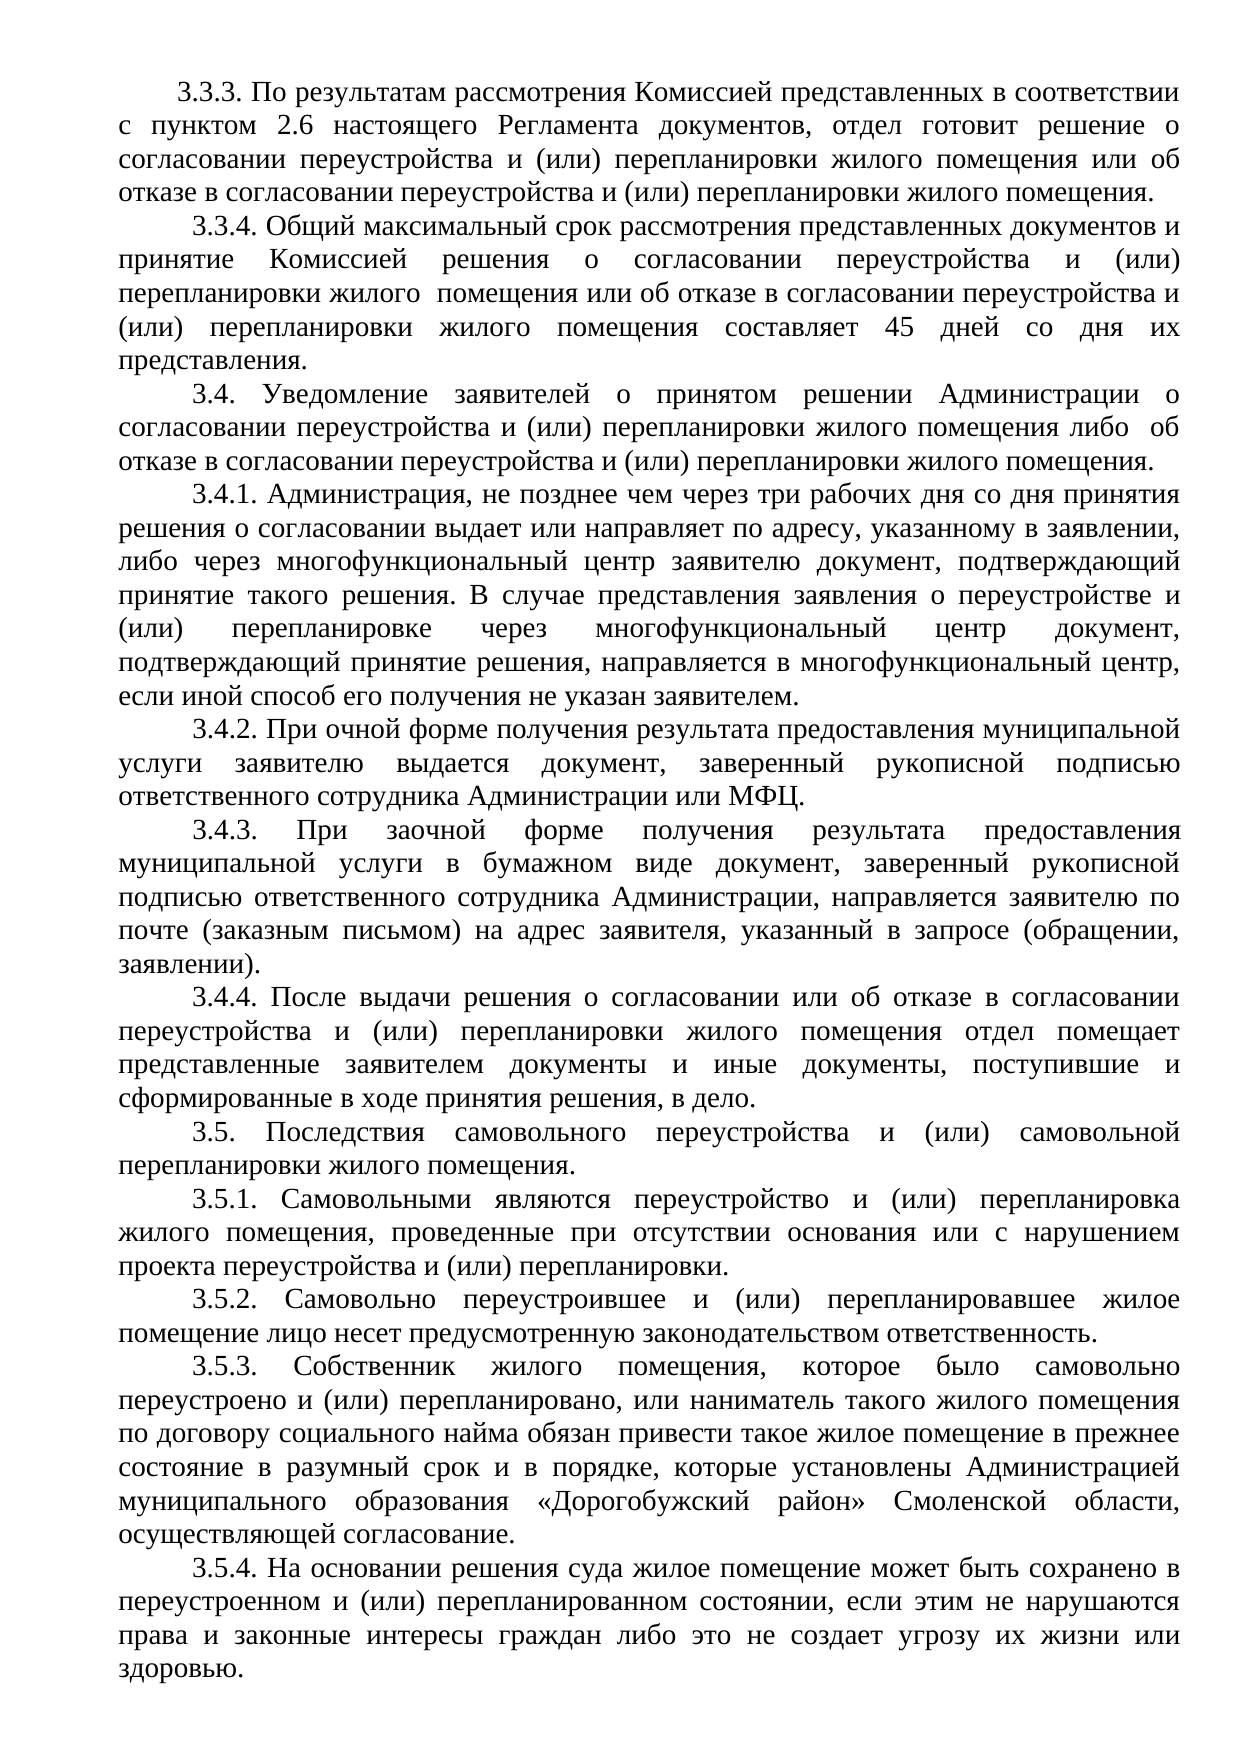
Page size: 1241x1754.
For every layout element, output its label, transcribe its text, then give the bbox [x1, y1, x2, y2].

text 3.5.4. На основании решения суда жилое помещение может быть сохранено в переустроенном и (или) перепланированном состоянии, если этим не нарушаются права и законные интересы граждан либо это не создает угрозу их жизни или здоровью. [118, 1550, 1181, 1684]
text 3.3.4. Общий максимальный срок рассмотрения представленных документов и принятие Комиссией решения о согласовании переустройства и (или) перепланировки жилого помещения или об отказе в согласовании переустройства и (или) перепланировки жилого помещения составляет 45 дней со дня их представления. [118, 208, 1181, 376]
text 3.4.4. После выдачи решения о согласовании или об отказе в согласовании переустройства и (или) перепланировки жилого помещения отдел помещает представленные заявителем документы и иные документы, поступившие и сформированные в ходе принятия решения, в дело. [118, 979, 1181, 1114]
text 3.4.3. При заочной форме получения результата предоставления муниципальной услуги в бумажном виде документ, заверенный рукописной подписью ответственного сотрудника Администрации, направляется заявителю по почте (заказным письмом) на адрес заявителя, указанный в запросе (обращении, заявлении). [118, 812, 1181, 979]
text 3.4.2. При очной форме получения результата предоставления муниципальной услуги заявителю выдается документ, заверенный рукописной подписью ответственного сотрудника Администрации или МФЦ. [118, 711, 1181, 812]
text 3.3.3. По результатам рассмотрения Комиссией представленных в соответствии с пунктом 2.6 настоящего Регламента документов, отдел готовит решение о согласовании переустройства и (или) перепланировки жилого помещения или об отказе в согласовании переустройства и (или) перепланировки жилого помещения. [118, 74, 1181, 208]
text 3.5. Последствия самовольного переустройства и (или) самовольной перепланировки жилого помещения. [118, 1114, 1181, 1181]
text 3.4. Уведомление заявителей о принятом решении Администрации о согласовании переустройства и (или) перепланировки жилого помещения либо об отказе в согласовании переустройства и (или) перепланировки жилого помещения. [118, 376, 1181, 476]
text 3.5.2. Самовольно переустроившее и (или) перепланировавшее жилое помещение лицо несет предусмотренную законодательством ответственность. [118, 1281, 1181, 1348]
text 3.5.1. Самовольными являются переустройство и (или) перепланировка жилого помещения, проведенные при отсутствии основания или с нарушением проекта переустройства и (или) перепланировки. [118, 1181, 1181, 1281]
text 3.4.1. Администрация, не позднее чем через три рабочих дня со дня принятия решения о согласовании выдает или направляет по адресу, указанному в заявлении, либо через многофункциональный центр заявителю документ, подтверждающий принятие такого решения. В случае представления заявления о переустройстве и (или) перепланировке через многофункциональный центр документ, подтверждающий принятие решения, направляется в многофункциональный центр, если иной способ его получения не указан заявителем. [118, 476, 1181, 711]
text 3.5.3. Собственник жилого помещения, которое было самовольно переустроено и (или) перепланировано, или наниматель такого жилого помещения по договору социального найма обязан привести такое жилое помещение в прежнее состояние в разумный срок и в порядке, которые установлены Администрацией муниципального образования «Дорогобужский район» Смоленской области, осуществляющей согласование. [118, 1348, 1181, 1550]
